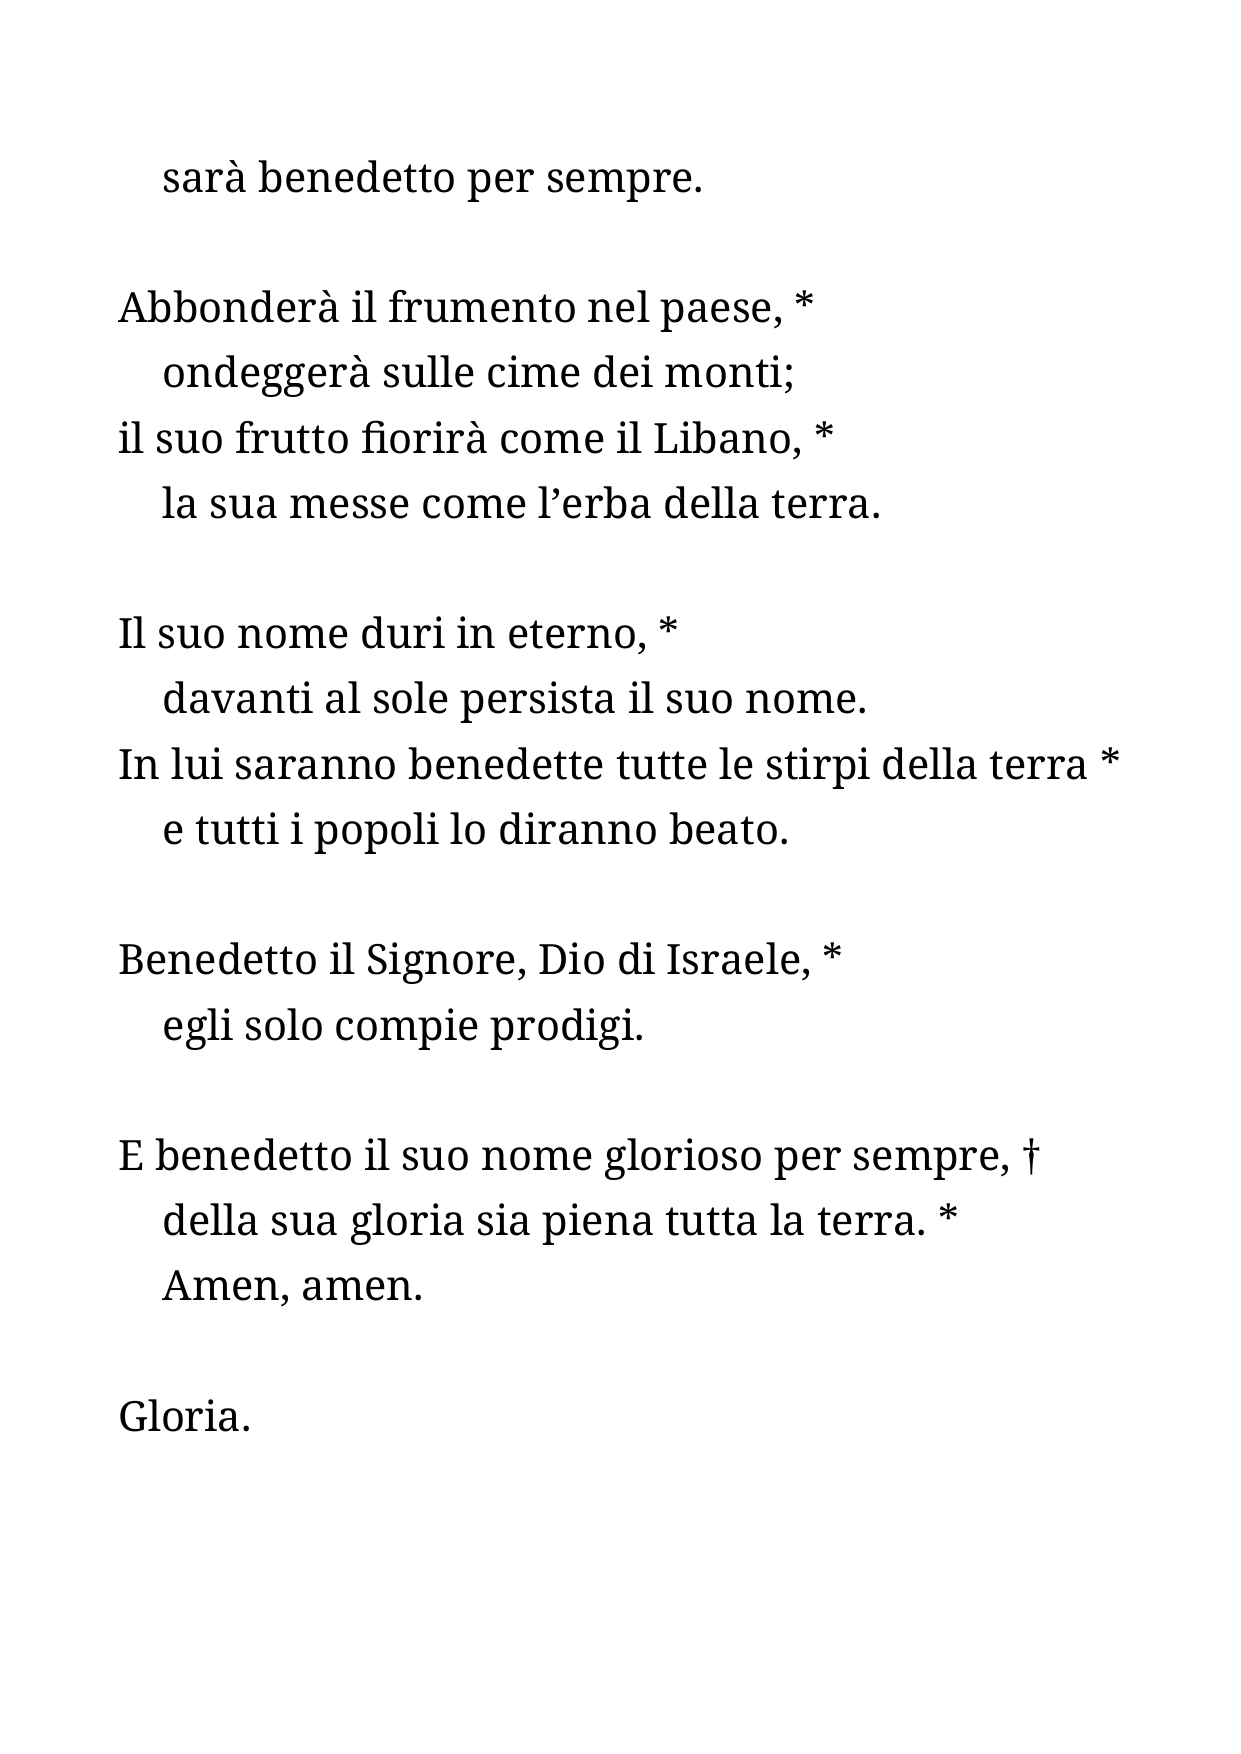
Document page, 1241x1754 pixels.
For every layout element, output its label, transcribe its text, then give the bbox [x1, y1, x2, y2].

text la sua messe come l’erba della terra. [118, 474, 1122, 530]
text egli solo compie prodigi. [118, 995, 1122, 1052]
text il suo frutto fiorirà come il Libano, * [118, 408, 1122, 465]
text Benedetto il Signore, Dio di Israele, * [118, 930, 1122, 987]
text davanti al sole persista il suo nome. [118, 669, 1122, 726]
text ondeggerà sulle cime dei monti; [118, 343, 1122, 400]
text della sua gloria sia piena tutta la terra. * [118, 1191, 1122, 1248]
text E benedetto il suo nome glorioso per sempre, † [118, 1126, 1122, 1182]
text e tutti i popoli lo diranno beato. [118, 800, 1122, 856]
text Amen, amen. [118, 1256, 1122, 1313]
text Il suo nome duri in eterno, * [118, 604, 1122, 661]
text Gloria. [118, 1387, 1122, 1443]
text sarà benedetto per sempre. [118, 148, 1122, 204]
text In lui saranno benedette tutte le stirpi della terra * [118, 734, 1122, 791]
text Abbonderà il frumento nel paese, * [118, 278, 1122, 335]
